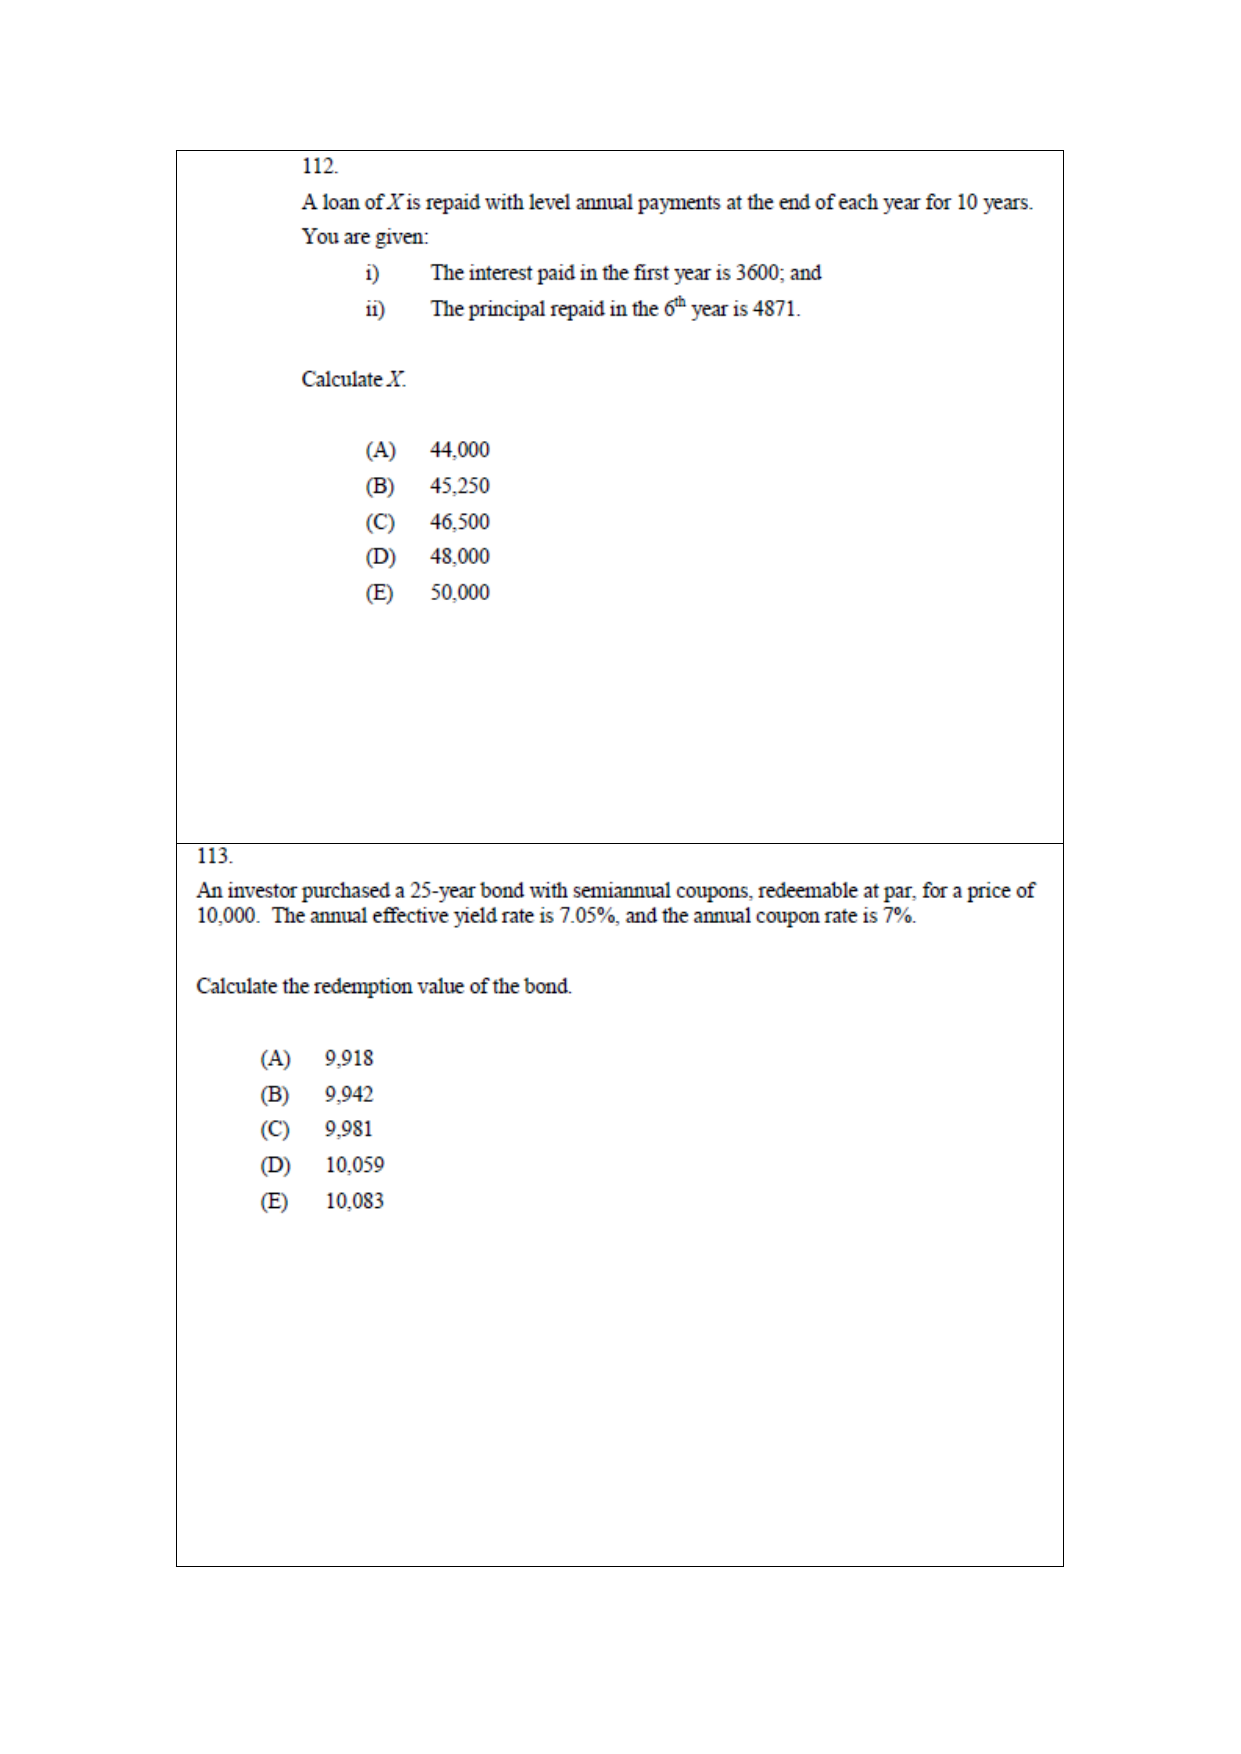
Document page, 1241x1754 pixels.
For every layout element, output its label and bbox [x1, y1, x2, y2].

table_cell [177, 844, 1063, 1566]
picture [290, 151, 1053, 611]
table_header [177, 151, 1063, 843]
picture [180, 844, 1053, 1229]
